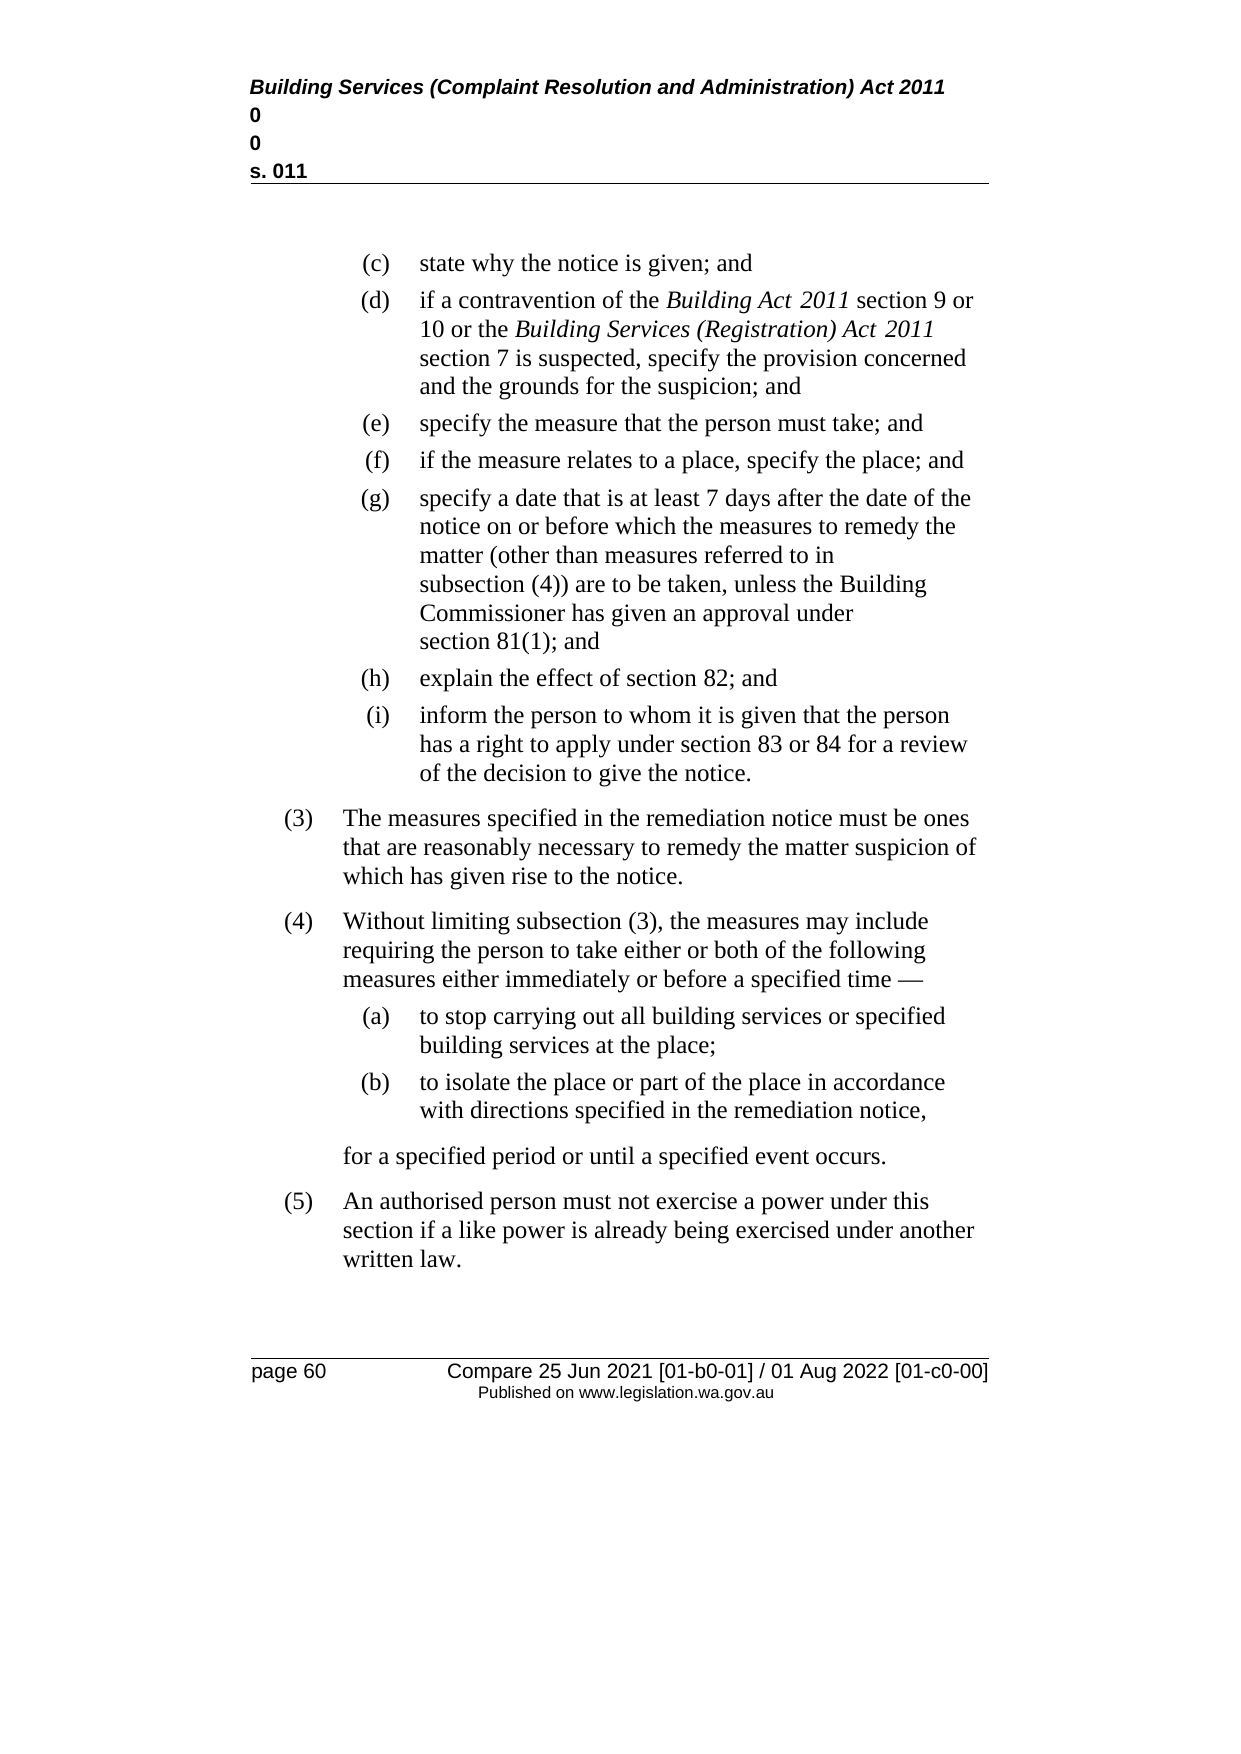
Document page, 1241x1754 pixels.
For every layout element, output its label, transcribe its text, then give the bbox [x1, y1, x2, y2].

text (i) inform the person to whom it is given that the person has a right to apply under section 83 or 84 for a review of the decision to give the notice. [251, 701, 989, 787]
text (f) if the measure relates to a place, specify the place; and [251, 446, 989, 474]
text (c) state why the notice is given; and [251, 248, 989, 277]
text (g) specify a date that is at least 7 days after the date of the notice on or before which the measures to remedy the matter (other than measures referred to in subsection (4)) are to be taken, unless the Building Commissioner has given an approval under section 81(1); and [251, 483, 989, 655]
text (5) An authorised person must not exercise a power under this section if a like power is already being exercised under another written law. [251, 1186, 989, 1273]
text (3) The measures specified in the remediation notice must be ones that are reasonably necessary to remedy the matter suspicion of which has given rise to the notice. [251, 803, 989, 890]
text (h) explain the effect of section 82; and [251, 663, 989, 692]
text for a specified period or until a specified event occurs. [251, 1141, 989, 1170]
text (e) specify the measure that the person must take; and [251, 408, 989, 437]
text (b) to isolate the place or part of the place in accordance with directions specified in the remediation notice, [251, 1067, 989, 1124]
text (d) if a contravention of the Building Act 2011 section 9 or 10 or the Building Services (Registration) Act 2011 section 7 is suspected, specify the provision concerned and the grounds for the suspicion; and [251, 285, 989, 400]
text (4) Without limiting subsection (3), the measures may include requiring the person to take either or both of the following measures either immediately or before a specified time — [251, 906, 989, 993]
text (a) to stop carrying out all building services or specified building services at the place; [251, 1001, 989, 1058]
